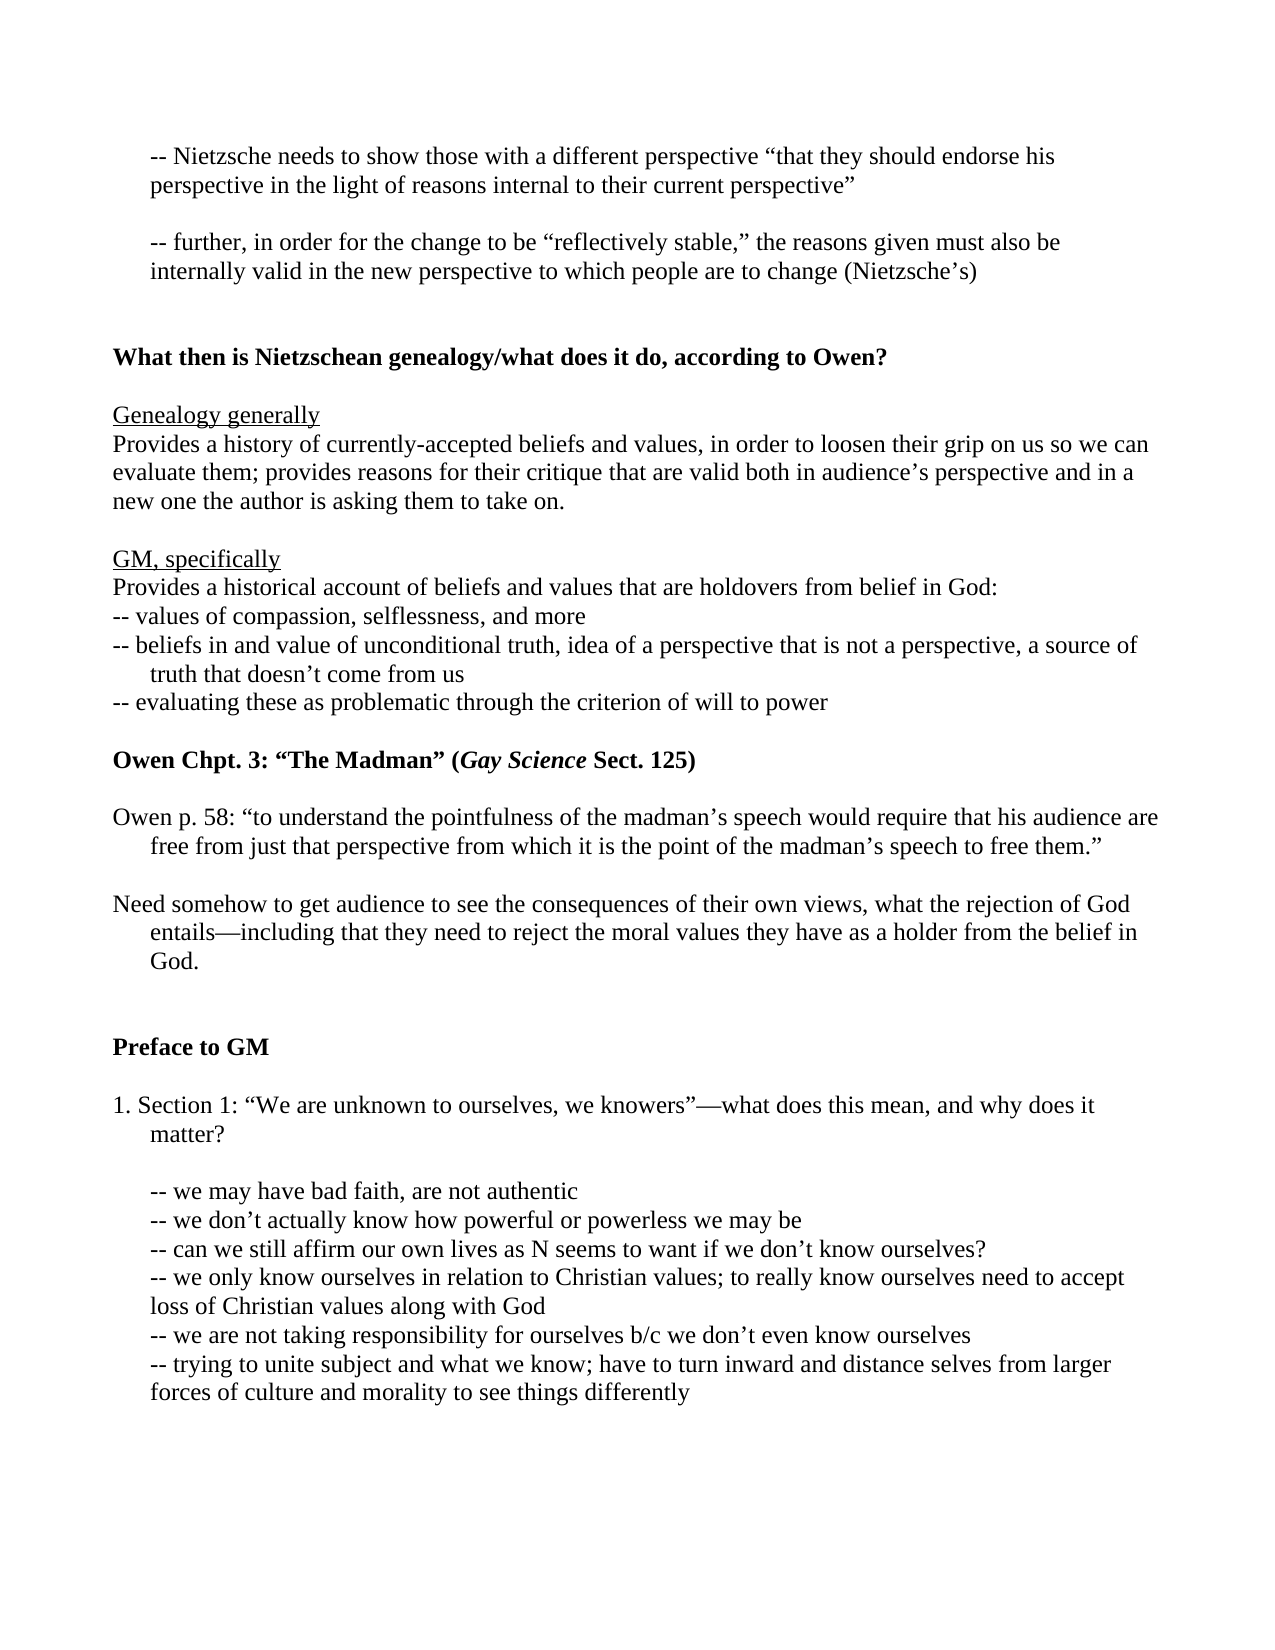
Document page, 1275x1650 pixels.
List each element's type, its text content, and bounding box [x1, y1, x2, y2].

text -- trying to unite subject and what we know; have to turn inward and distance selves from larger forces of culture and morality to see things differently [150, 1349, 1162, 1406]
text -- we only know ourselves in relation to Christian values; to really know ourselves need to accept loss of Christian values along with God [150, 1262, 1162, 1320]
text -- Nietzsche needs to show those with a different perspective “that they should endorse his perspective in the light of reasons internal to their current perspective” [112, 141, 1162, 199]
text Need somehow to get audience to see the consequences of their own views, what the rejection of God entails—including that they need to reject the moral values they have as a holder from the belief in God. [112, 889, 1162, 975]
text -- we are not taking responsibility for ourselves b/c we don’t even know ourselves [150, 1320, 1162, 1349]
text Preface to GM [112, 1032, 1162, 1061]
text -- evaluating these as problematic through the criterion of will to power [112, 687, 1162, 716]
text -- beliefs in and value of unconditional truth, idea of a perspective that is not a perspective, a source of truth that doesn’t come from us [112, 630, 1162, 687]
text -- can we still affirm our own lives as N seems to want if we don’t know ourselves? [150, 1234, 1162, 1262]
text Provides a historical account of beliefs and values that are holdovers from belief in God: [112, 572, 1162, 601]
text -- we may have bad faith, are not authentic [112, 1176, 1162, 1205]
text GM, specifically [112, 544, 1162, 572]
text Owen p. 58: “to understand the pointfulness of the madman’s speech would require that his audience are free from just that perspective from which it is the point of the madman’s speech to free them.” [112, 802, 1162, 860]
text -- further, in order for the change to be “reflectively stable,” the reasons given must also be internally valid in the new perspective to which people are to change (Nietzsche’s) [112, 227, 1162, 285]
text Genealogy generally [112, 400, 1162, 429]
text -- values of compassion, selflessness, and more [112, 601, 1162, 630]
text 1. Section 1: “We are unknown to ourselves, we knowers”—what does this mean, and why does it matter? [112, 1090, 1162, 1147]
text Provides a history of currently-accepted beliefs and values, in order to loosen their grip on us so we can evaluate them; provides reasons for their critique that are valid both in audience’s perspective and in a new one the author is asking them to take on. [112, 429, 1162, 515]
text -- we don’t actually know how powerful or powerless we may be [150, 1205, 1162, 1234]
text Owen Chpt. 3: “The Madman” (Gay Science Sect. 125) [112, 745, 1162, 774]
text What then is Nietzschean genealogy/what does it do, according to Owen? [112, 342, 1162, 371]
